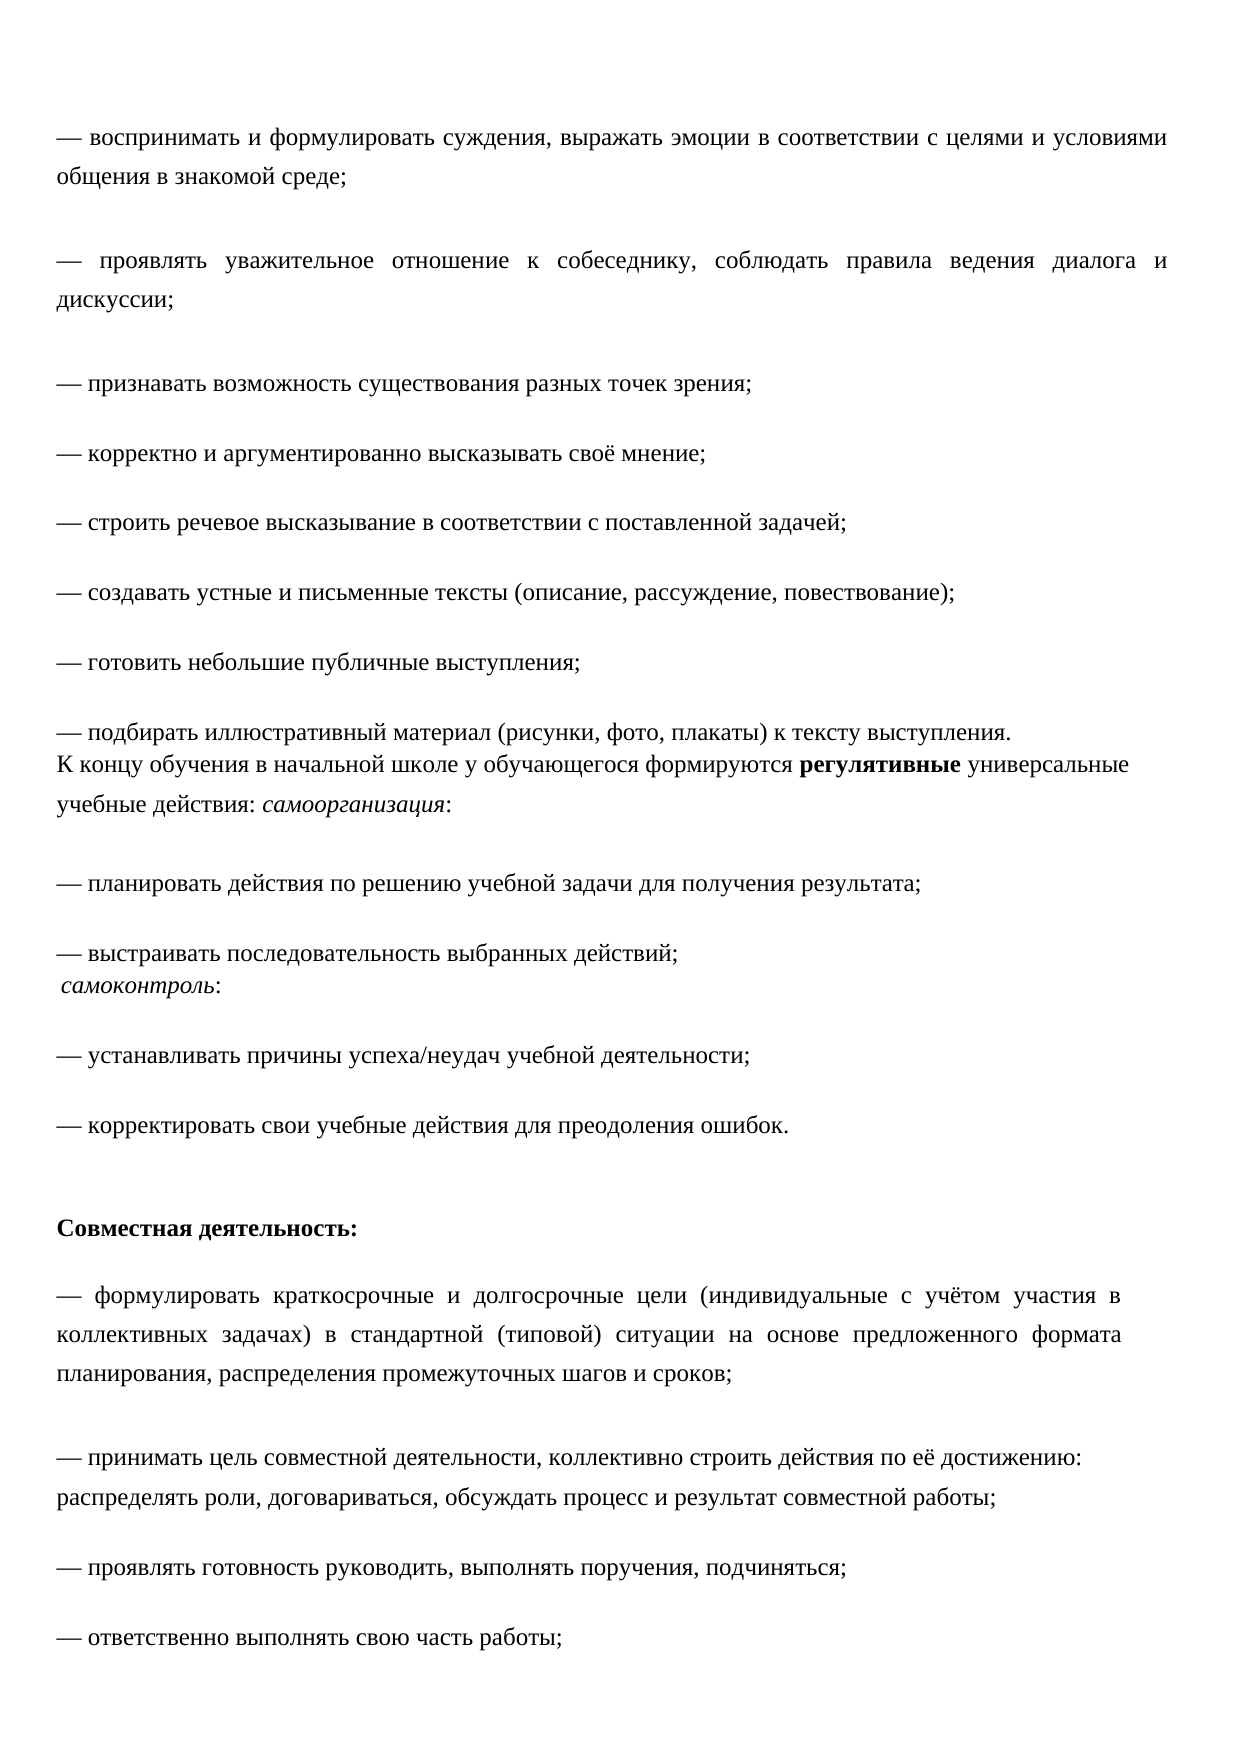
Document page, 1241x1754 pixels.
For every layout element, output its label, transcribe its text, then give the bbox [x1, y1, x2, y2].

text — подбирать иллюстративный материал (рисунки, фото, плакаты) к тексту выступления. [56, 717, 1169, 745]
text распределять роли, договариваться, обсуждать процесс и результат совместной работы; [56, 1482, 1169, 1511]
text — ответственно выполнять свою часть работы; [56, 1622, 1169, 1650]
text — проявлять готовность руководить, выполнять поручения, подчиняться; [56, 1552, 1169, 1581]
text — воспринимать и формулировать суждения, выражать эмоции в соответствии с целями и условиями общения в знакомой среде; [56, 122, 1169, 189]
text — признавать возможность существования разных точек зрения; [56, 368, 1169, 397]
text самоконтроль: [56, 970, 251, 999]
text — готовить небольшие публичные выступления; [56, 647, 1169, 676]
text — устанавливать причины успеха/неудач учебной деятельности; [56, 1040, 1169, 1069]
text — планировать действия по решению учебной задачи для получения результата; [56, 868, 1169, 897]
text — выстраивать последовательность выбранных действий; [56, 938, 1169, 966]
text — создавать устные и письменные тексты (описание, рассуждение, повествование); [56, 577, 1169, 606]
text — принимать цель совместной деятельности, коллективно строить действия по её достижению: [56, 1442, 1169, 1471]
text К концу обучения в начальной школе у обучающегося формируются регулятивные универсальные учебные действия: самоорганизация: [56, 749, 1162, 817]
text — строить речевое высказывание в соответствии с поставленной задачей; [56, 507, 1169, 536]
text — корректировать свои учебные действия для преодоления ошибок. [56, 1110, 1169, 1139]
text — формулировать краткосрочные и долгосрочные цели (индивидуальные с учётом участия в коллективных задачах) в стандартной (типовой) ситуации на основе предложенного формата планирования, распределения промежуточных шагов и сроков; [56, 1280, 1123, 1387]
text — проявлять уважительное отношение к собеседнику, соблюдать правила ведения диалога и дискуссии; [56, 245, 1169, 313]
text Совместная деятельность: [56, 1213, 1170, 1242]
text — корректно и аргументированно высказывать своё мнение; [56, 438, 1169, 466]
